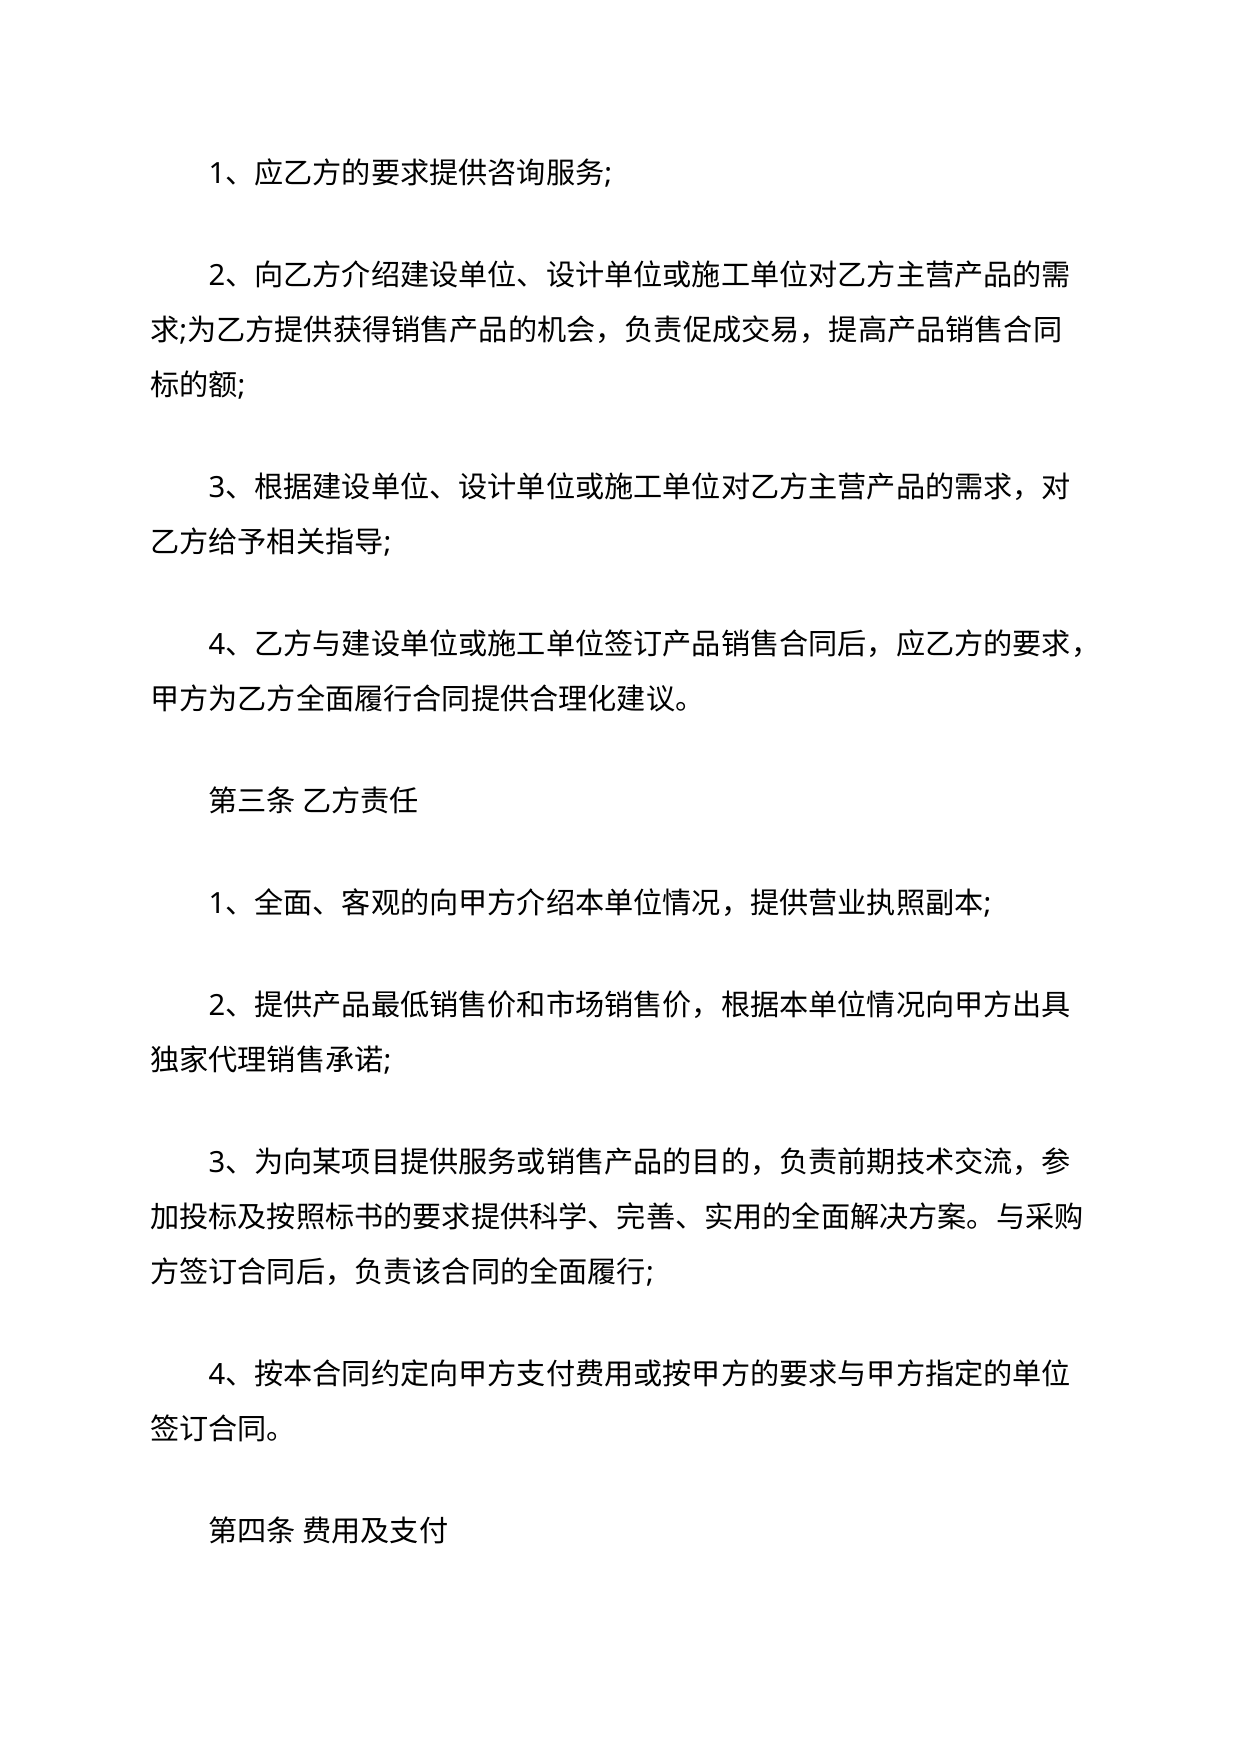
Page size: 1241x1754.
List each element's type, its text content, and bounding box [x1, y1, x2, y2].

text 3、根据建设单位、设计单位或施工单位对乙方主营产品的需求，对乙方给予相关指导; [150, 464, 1090, 561]
text 2、向乙方介绍建设单位、设计单位或施工单位对乙方主营产品的需求;为乙方提供获得销售产品的机会，负责促成交易，提高产品销售合同标的额; [150, 252, 1090, 404]
text 4、乙方与建设单位或施工单位签订产品销售合同后，应乙方的要求，甲方为乙方全面履行合同提供合理化建议。 [150, 621, 1090, 718]
text 3、为向某项目提供服务或销售产品的目的，负责前期技术交流，参加投标及按照标书的要求提供科学、完善、实用的全面解决方案。与采购方签订合同后，负责该合同的全面履行; [150, 1138, 1090, 1291]
text 1、全面、客观的向甲方介绍本单位情况，提供营业执照副本; [150, 879, 1090, 922]
text 第三条 乙方责任 [150, 778, 1090, 820]
text 第四条 费用及支付 [150, 1507, 1090, 1549]
text 2、提供产品最低销售价和市场销售价，根据本单位情况向甲方出具独家代理销售承诺; [150, 981, 1090, 1079]
text 4、按本合同约定向甲方支付费用或按甲方的要求与甲方指定的单位签订合同。 [150, 1350, 1090, 1448]
text 1、应乙方的要求提供咨询服务; [150, 150, 1090, 192]
